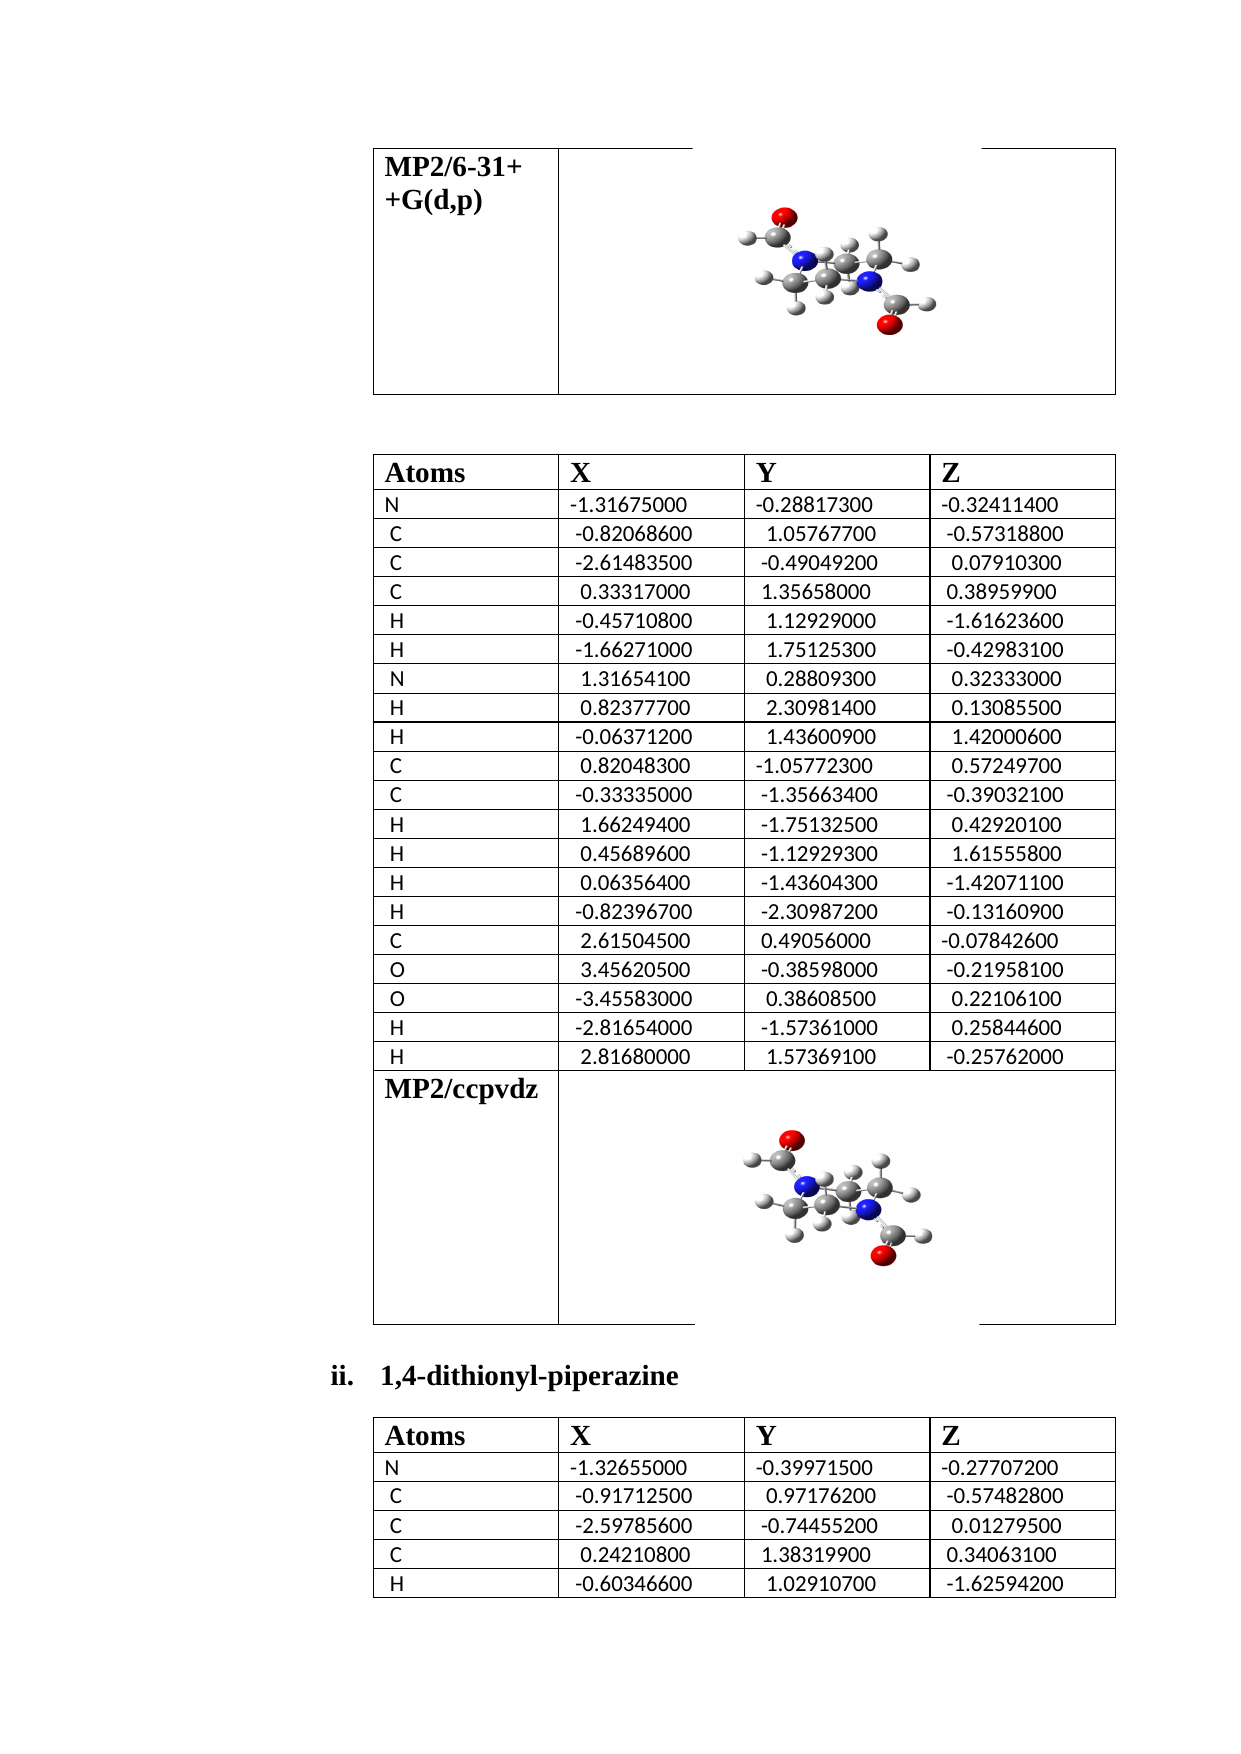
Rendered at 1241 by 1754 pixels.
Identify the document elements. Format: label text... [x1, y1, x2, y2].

table_cell 2.30981400 [745, 694, 929, 721]
table_cell -0.60346600 [559, 1569, 744, 1597]
table_cell [982, 149, 1115, 394]
table_cell 1.35658000 [745, 577, 929, 605]
table_cell -0.82068600 [559, 519, 744, 547]
table_cell H [374, 810, 558, 838]
table_cell 0.34063100 [931, 1540, 1115, 1568]
table_cell -1.43604300 [745, 868, 929, 896]
table_cell [980, 1071, 1115, 1324]
table_cell 0.97176200 [745, 1482, 929, 1510]
table_header Z [931, 455, 1115, 489]
table_cell -1.57361000 [745, 1013, 929, 1041]
table_cell -0.74455200 [745, 1511, 929, 1539]
table_cell H [374, 1569, 558, 1597]
table_cell -0.07842600 [931, 926, 1115, 954]
table_cell 0.22106100 [931, 984, 1115, 1012]
table_cell 0.24210800 [559, 1540, 744, 1568]
table_cell -0.13160900 [931, 897, 1115, 925]
table_cell C [374, 781, 558, 809]
table_cell 1.57369100 [745, 1042, 929, 1070]
table_cell N [374, 1453, 558, 1481]
table_cell -1.31675000 [559, 490, 744, 518]
table_cell 0.13085500 [931, 694, 1115, 721]
table_cell -1.75132500 [745, 810, 929, 838]
table_cell -0.39971500 [745, 1453, 929, 1481]
table_cell C [374, 752, 558, 779]
table_cell 0.38608500 [745, 984, 929, 1012]
table_cell H [374, 635, 558, 663]
table_cell O [374, 955, 558, 983]
table_cell 1.66249400 [559, 810, 744, 838]
table_cell H [374, 1042, 558, 1070]
table_cell C [374, 1540, 558, 1568]
table_cell [559, 1071, 695, 1324]
table_header Atoms [374, 1418, 558, 1452]
table_cell [559, 149, 692, 394]
table_cell 3.45620500 [559, 955, 744, 983]
table_cell 0.25844600 [931, 1013, 1115, 1041]
table_cell 0.82048300 [559, 752, 744, 779]
table_header Y [745, 455, 929, 489]
table_cell -0.27707200 [931, 1453, 1115, 1481]
table_header Z [931, 1418, 1115, 1452]
table_cell -0.91712500 [559, 1482, 744, 1510]
table_cell MP2/6-31++G(d,p) [374, 149, 558, 394]
table_cell -0.33335000 [559, 781, 744, 809]
table_cell -2.61483500 [559, 548, 744, 576]
table_cell H [374, 723, 558, 751]
table_cell N [374, 664, 558, 692]
table_cell 0.57249700 [931, 752, 1115, 779]
table_cell -1.62594200 [931, 1569, 1115, 1597]
table_cell 1.31654100 [559, 664, 744, 692]
table_cell 0.82377700 [559, 694, 744, 721]
table_cell H [374, 606, 558, 634]
table_cell -2.59785600 [559, 1511, 744, 1539]
table_cell 1.42000600 [931, 723, 1115, 751]
table_header X [559, 1418, 744, 1452]
table_cell -1.32655000 [559, 1453, 744, 1481]
table_cell 0.06356400 [559, 868, 744, 896]
table_cell MP2/ccpvdz [374, 1071, 558, 1324]
table_cell -0.57482800 [931, 1482, 1115, 1510]
table_cell -0.25762000 [931, 1042, 1115, 1070]
table_cell 1.05767700 [745, 519, 929, 547]
table_cell 0.38959900 [931, 577, 1115, 605]
table_cell C [374, 926, 558, 954]
table_cell -3.45583000 [559, 984, 744, 1012]
picture [695, 1071, 980, 1325]
table_cell O [374, 984, 558, 1012]
table_cell -0.32411400 [931, 490, 1115, 518]
table_cell 0.28809300 [745, 664, 929, 692]
table_cell -1.66271000 [559, 635, 744, 663]
table_cell H [374, 839, 558, 867]
table_cell 0.32333000 [931, 664, 1115, 692]
table_cell H [374, 897, 558, 925]
table_cell -0.42983100 [931, 635, 1115, 663]
table_cell 2.61504500 [559, 926, 744, 954]
table_cell -0.06371200 [559, 723, 744, 751]
table_cell 0.07910300 [931, 548, 1115, 576]
table_cell 0.42920100 [931, 810, 1115, 838]
table_cell -0.57318800 [931, 519, 1115, 547]
table_cell 1.02910700 [745, 1569, 929, 1597]
table_cell -0.45710800 [559, 606, 744, 634]
table_header Atoms [374, 455, 558, 489]
table_cell 1.12929000 [745, 606, 929, 634]
table_cell 1.43600900 [745, 723, 929, 751]
table_cell -1.61623600 [931, 606, 1115, 634]
list 1,4-dithionyl-piperazine [354, 1358, 1093, 1391]
table_cell -0.28817300 [745, 490, 929, 518]
table_cell -0.49049200 [745, 548, 929, 576]
picture [692, 148, 982, 394]
table_cell C [374, 1511, 558, 1539]
table_cell -0.82396700 [559, 897, 744, 925]
table_cell -2.81654000 [559, 1013, 744, 1041]
table_cell -1.35663400 [745, 781, 929, 809]
table_cell -1.42071100 [931, 868, 1115, 896]
table_cell -0.21958100 [931, 955, 1115, 983]
table_header X [559, 455, 744, 489]
table_cell C [374, 1482, 558, 1510]
table_cell 1.61555800 [931, 839, 1115, 867]
table_cell C [374, 519, 558, 547]
table_cell 0.49056000 [745, 926, 929, 954]
table_cell N [374, 490, 558, 518]
table_cell -1.05772300 [745, 752, 929, 779]
table_cell -0.39032100 [931, 781, 1115, 809]
table_cell -1.12929300 [745, 839, 929, 867]
table_cell H [374, 1013, 558, 1041]
table_cell 0.01279500 [931, 1511, 1115, 1539]
table_cell -2.30987200 [745, 897, 929, 925]
table_cell 0.45689600 [559, 839, 744, 867]
table_cell H [374, 694, 558, 721]
table_header Y [745, 1418, 929, 1452]
table_cell 1.75125300 [745, 635, 929, 663]
table_cell -0.38598000 [745, 955, 929, 983]
table_cell C [374, 548, 558, 576]
table_cell 0.33317000 [559, 577, 744, 605]
table_cell C [374, 577, 558, 605]
table_cell H [374, 868, 558, 896]
table_cell 1.38319900 [745, 1540, 929, 1568]
table_cell 2.81680000 [559, 1042, 744, 1070]
